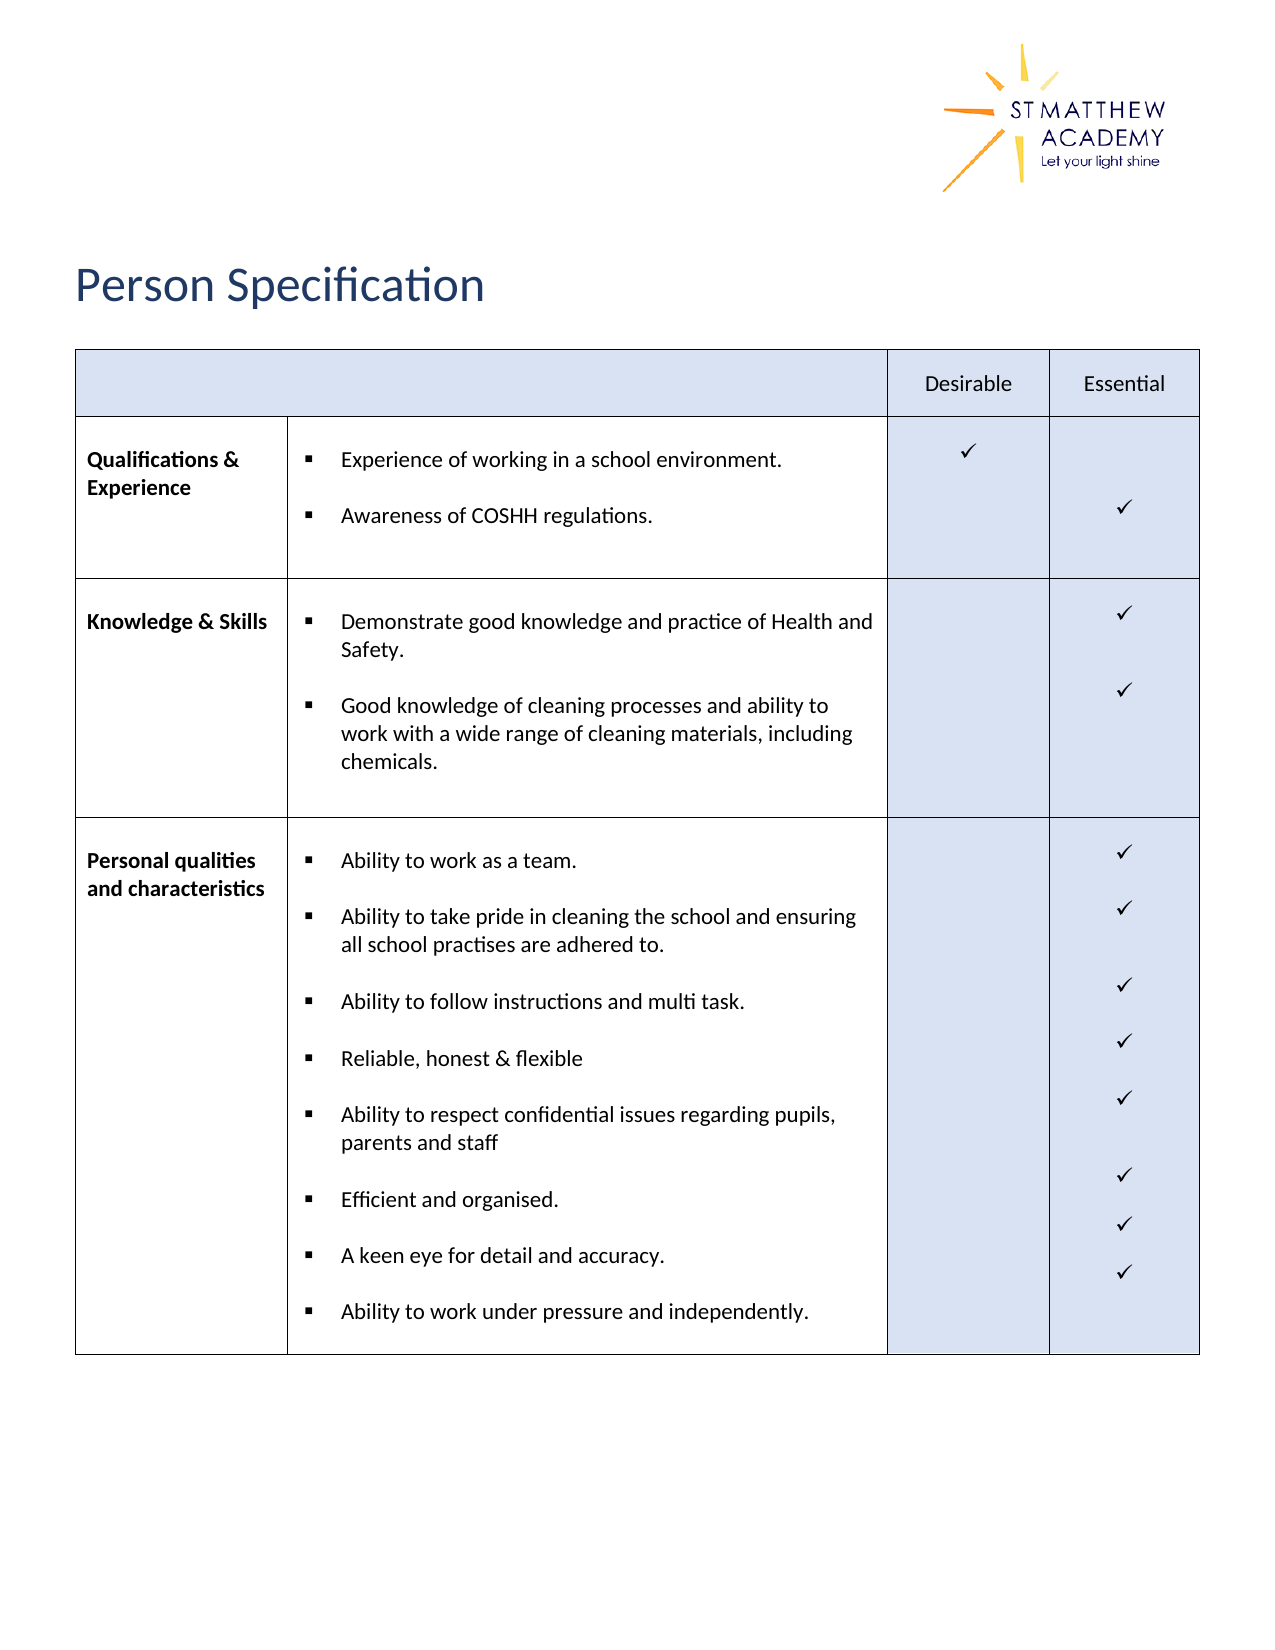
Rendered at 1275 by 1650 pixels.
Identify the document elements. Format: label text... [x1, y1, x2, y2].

table_cell Knowledge & Skills [76, 579, 287, 817]
table_cell Ability to work as a team. Ability to take pride in cleaning the school and ensuring all school practises are adhered to. Ability to follow instructions and multi task. Reliable, honest & flexible Ability to respect confidential issues regarding pupils, parents and staff Efficient and organised. A keen eye for detail and accuracy. Ability to work under pressure and independently. [288, 818, 887, 1353]
table_cell Personal qualities and characteristics [76, 818, 287, 1353]
table_header Essential [1050, 350, 1199, 416]
table_cell Experience of working in a school environment. Awareness of COSHH regulations. [288, 417, 887, 578]
table_cell Demonstrate good knowledge and practice of Health and Safety. Good knowledge of cleaning processes and ability to work with a wide range of cleaning materials, including chemicals. [288, 579, 887, 817]
table_header Desirable [888, 350, 1049, 416]
table_header [76, 350, 887, 416]
table_cell [888, 818, 1049, 1353]
table_cell [888, 417, 1049, 578]
table_cell [1050, 818, 1199, 1353]
table_cell [1050, 417, 1199, 578]
text Person Specification [75, 252, 1200, 313]
table_cell Qualifications & Experience [76, 417, 287, 578]
picture [906, 44, 1200, 192]
table_cell [888, 579, 1049, 817]
table_cell [1050, 579, 1199, 817]
